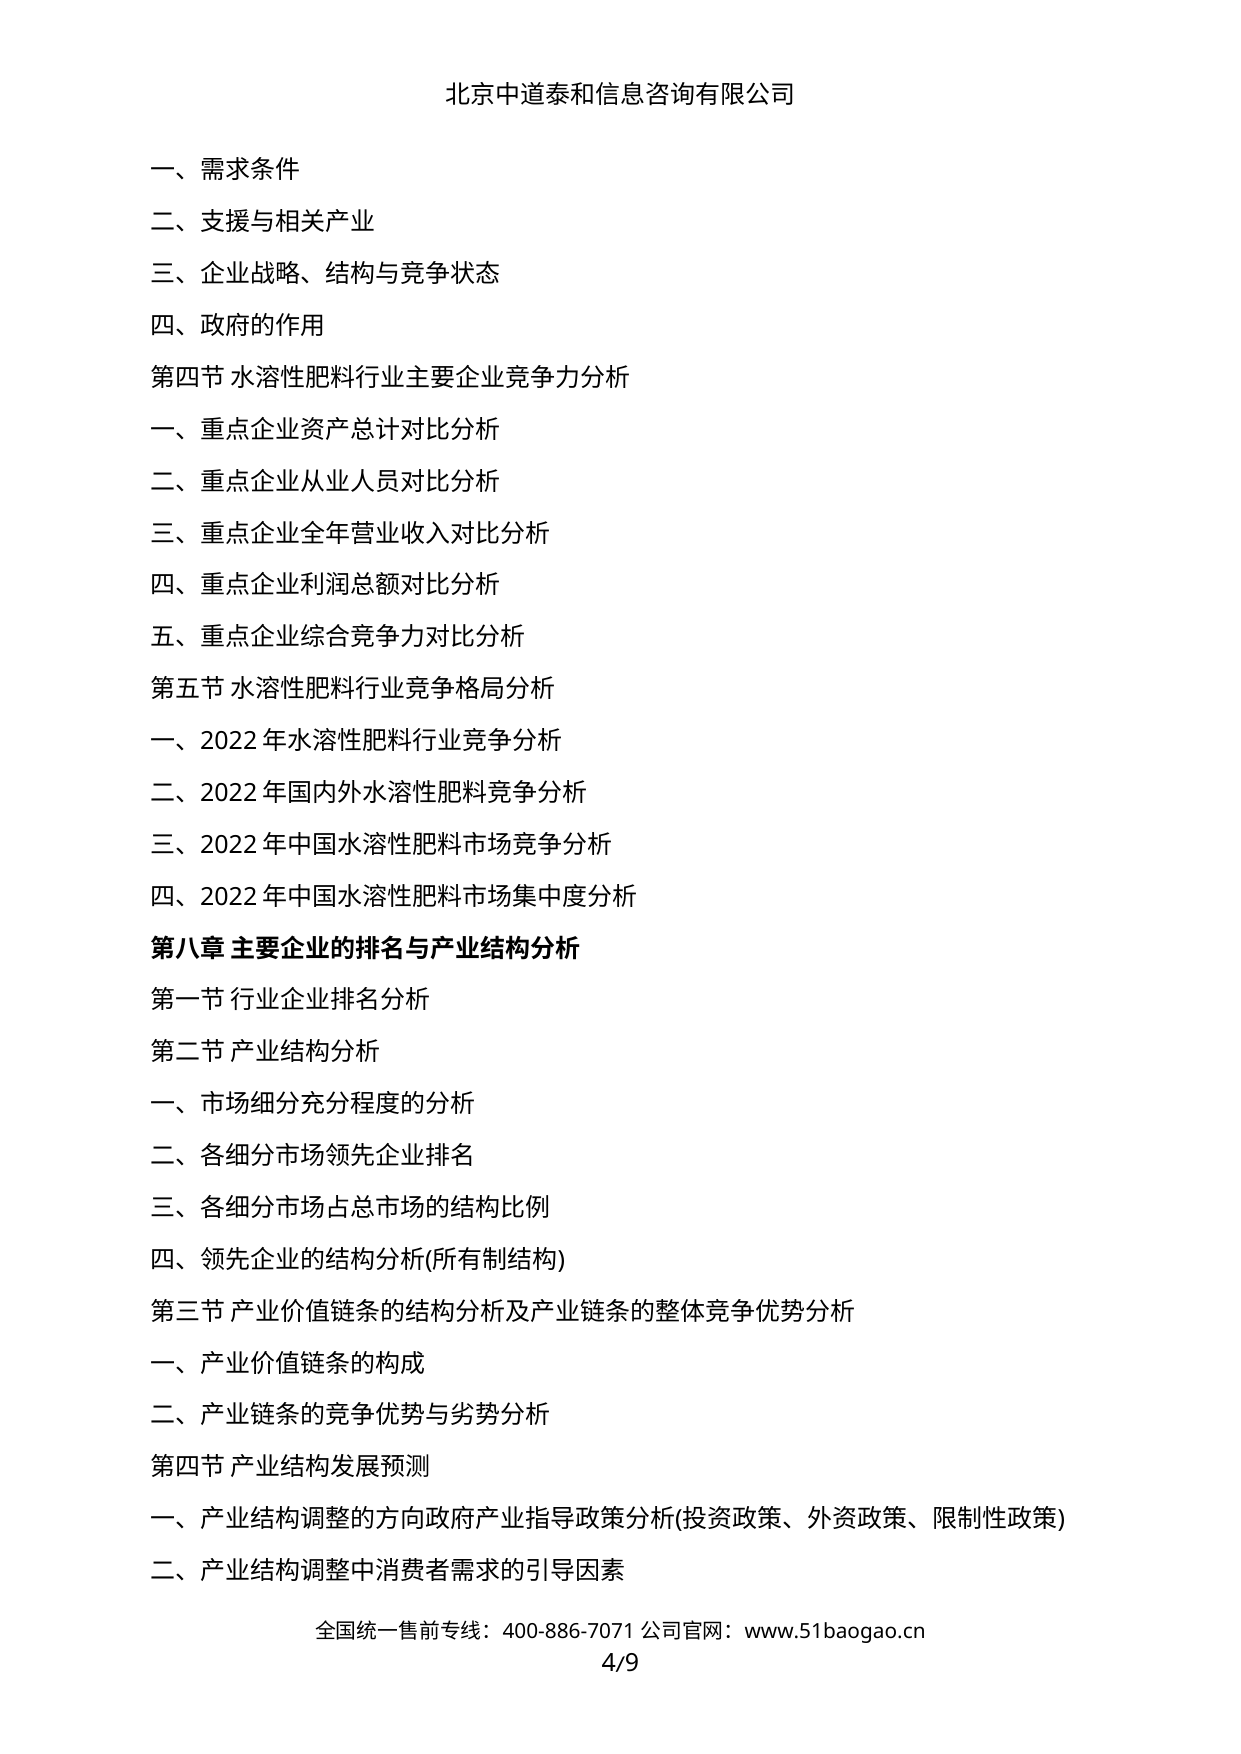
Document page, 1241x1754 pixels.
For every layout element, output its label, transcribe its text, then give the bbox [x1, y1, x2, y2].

text 第一节 行业企业排名分析 [150, 980, 1090, 1016]
text 二、支援与相关产业 [150, 202, 1090, 238]
text 二、重点企业从业人员对比分析 [150, 461, 1090, 497]
text 第四节 水溶性肥料行业主要企业竞争力分析 [150, 357, 1090, 394]
text 一、需求条件 [150, 150, 1090, 186]
text 一、产业结构调整的方向政府产业指导政策分析(投资政策、外资政策、限制性政策) [150, 1499, 1090, 1535]
text 四、2022年中国水溶性肥料市场集中度分析 [150, 876, 1090, 912]
text 二、各细分市场领先企业排名 [150, 1136, 1090, 1172]
text 三、各细分市场占总市场的结构比例 [150, 1187, 1090, 1224]
text 二、产业结构调整中消费者需求的引导因素 [150, 1551, 1090, 1587]
text 四、领先企业的结构分析(所有制结构) [150, 1239, 1090, 1276]
text 二、产业链条的竞争优势与劣势分析 [150, 1395, 1090, 1431]
text 一、2022年水溶性肥料行业竞争分析 [150, 721, 1090, 757]
text 二、2022年国内外水溶性肥料竞争分析 [150, 772, 1090, 809]
text 第八章 主要企业的排名与产业结构分析 [150, 928, 1090, 964]
text 一、产业价值链条的构成 [150, 1343, 1090, 1379]
text 一、重点企业资产总计对比分析 [150, 409, 1090, 446]
text 三、2022年中国水溶性肥料市场竞争分析 [150, 824, 1090, 861]
text 第四节 产业结构发展预测 [150, 1447, 1090, 1483]
text 第三节 产业价值链条的结构分析及产业链条的整体竞争优势分析 [150, 1291, 1090, 1327]
text 三、企业战略、结构与竞争状态 [150, 254, 1090, 290]
text 第五节 水溶性肥料行业竞争格局分析 [150, 669, 1090, 705]
text 四、政府的作用 [150, 306, 1090, 342]
text 第二节 产业结构分析 [150, 1032, 1090, 1068]
text 四、重点企业利润总额对比分析 [150, 565, 1090, 601]
text 三、重点企业全年营业收入对比分析 [150, 513, 1090, 549]
text 五、重点企业综合竞争力对比分析 [150, 617, 1090, 653]
text 一、市场细分充分程度的分析 [150, 1084, 1090, 1120]
